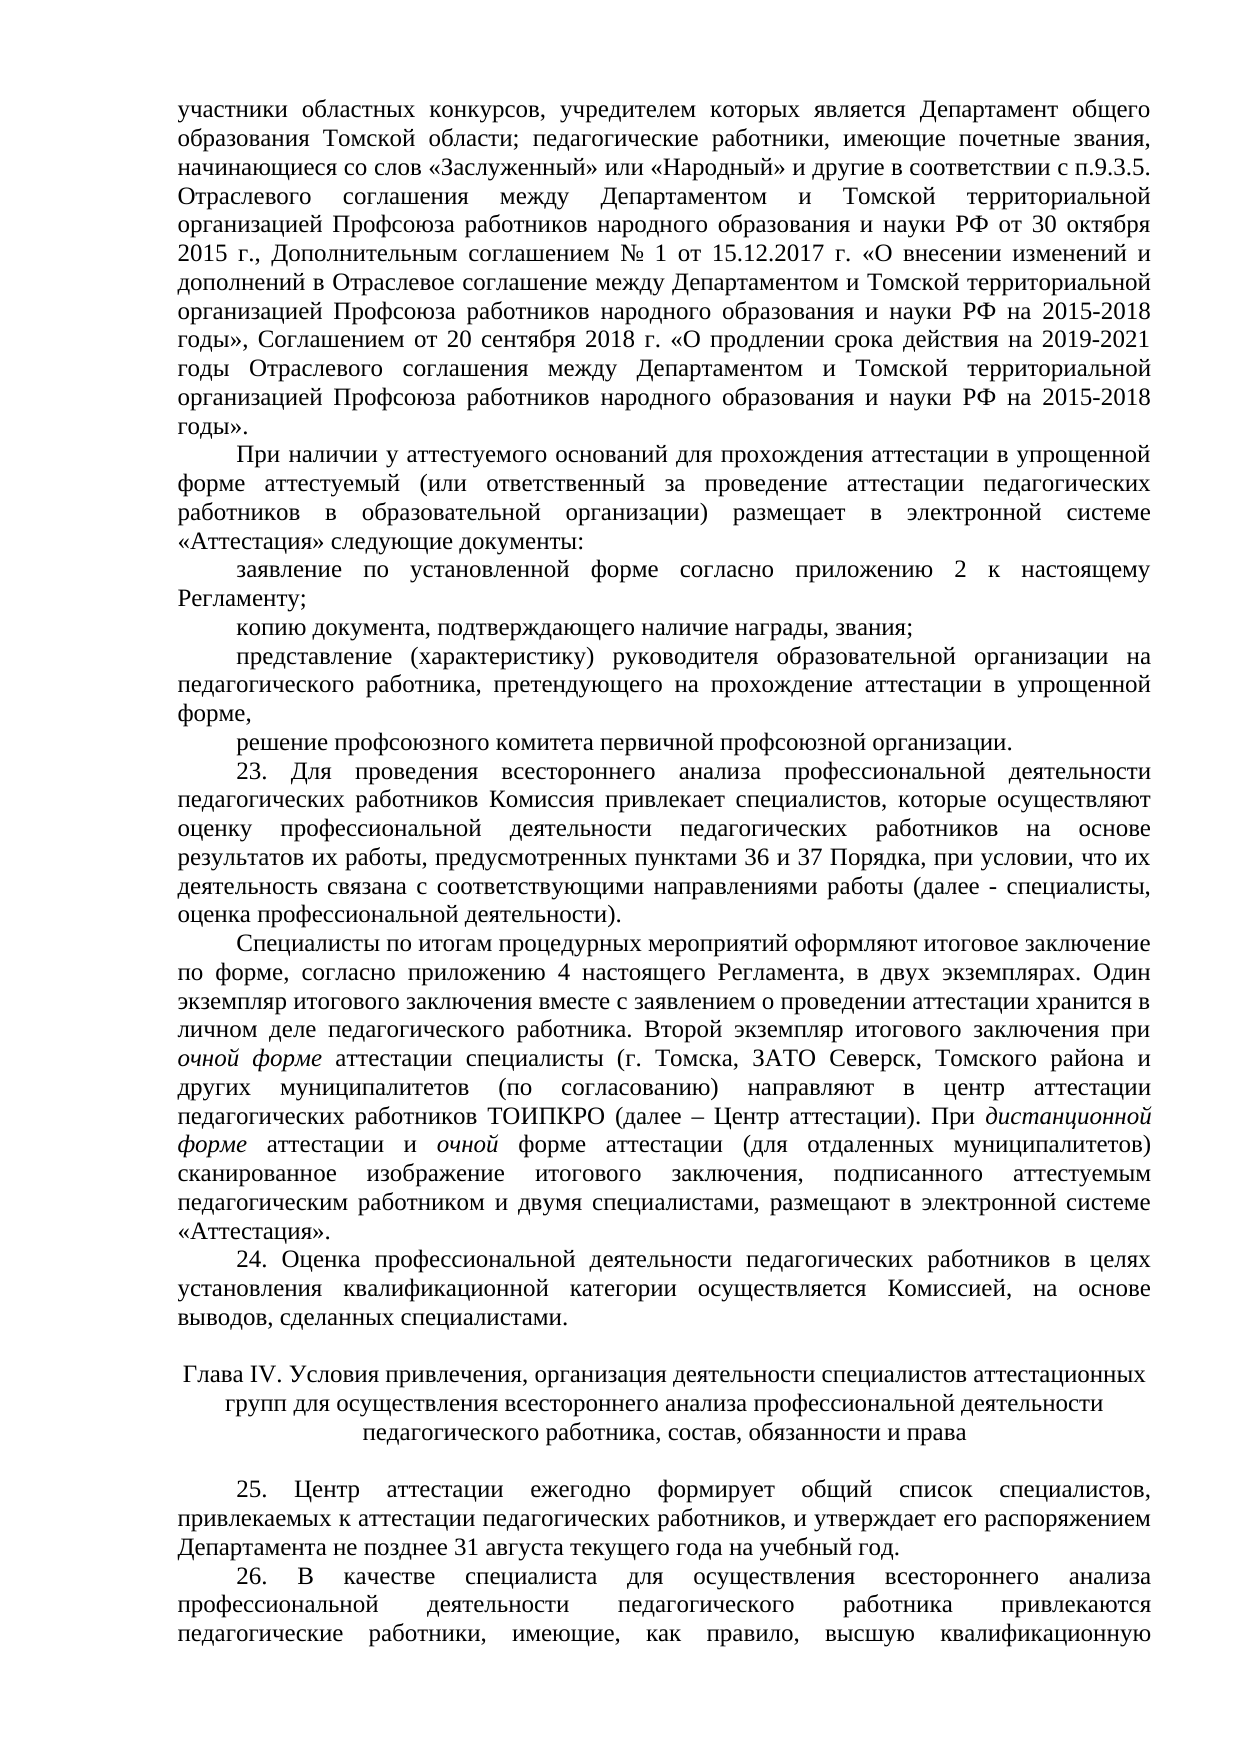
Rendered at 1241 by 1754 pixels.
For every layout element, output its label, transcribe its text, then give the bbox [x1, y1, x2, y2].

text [177, 1561, 1152, 1647]
text 24. Оценка профессиональной деятельности педагогических работников в целях установления квалификационной категории осуществляется Комиссией, на основе выводов, сделанных специалистами. [177, 1244, 1152, 1331]
text 25. Центр аттестации ежегодно формирует общий список специалистов, привлекаемых к аттестации педагогических работников, и утверждает его распоряжением Департамента не позднее 31 августа текущего года на учебный год. [177, 1474, 1152, 1561]
text копию документа, подтверждающего наличие награды, звания; [177, 612, 1152, 641]
text Специалисты по итогам процедурных мероприятий оформляют итоговое заключение по форме, согласно приложению 4 настоящего Регламента, в двух экземплярах. Один экземпляр итогового заключения вместе с заявлением о проведении аттестации хранится в личном деле педагогического работника. Второй экземпляр итогового заключения при очной форме аттестации специалисты (г. Томска, ЗАТО Северск, Томского района и других муниципалитетов (по согласованию) направляют в центр аттестации педагогических работников ТОИПКРО (далее – Центр аттестации). При дистанционной форме аттестации и очной форме аттестации (для отдаленных муниципалитетов) сканированное изображение итогового заключения, подписанного аттестуемым педагогическим работником и двумя специалистами, размещают в электронной системе «Аттестация». [177, 928, 1152, 1244]
text 23. Для проведения всестороннего анализа профессиональной деятельности педагогических работников Комиссия привлекает специалистов, которые осуществляют оценку профессиональной деятельности педагогических работников на основе результатов их работы, предусмотренных пунктами 36 и 37 Порядка, при условии, что их деятельность связана с соответствующими направлениями работы (далее - специалисты, оценка профессиональной деятельности). [177, 756, 1152, 928]
text решение профсоюзного комитета первичной профсоюзной организации. [177, 727, 1152, 756]
text представление (характеристику) руководителя образовательной организации на педагогического работника, претендующего на прохождение аттестации в упрощенной форме, [177, 641, 1152, 727]
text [177, 94, 1152, 439]
text При наличии у аттестуемого оснований для прохождения аттестации в упрощенной форме аттестуемый (или ответственный за проведение аттестации педагогических работников в образовательной организации) размещает в электронной системе «Аттестация» следующие документы: [177, 439, 1152, 554]
text Глава IV. Условия привлечения, организация деятельности специалистов аттестационных групп для осуществления всестороннего анализа профессиональной деятельности педагогического работника, состав, обязанности и права [177, 1359, 1152, 1446]
text заявление по установленной форме согласно приложению 2 к настоящему Регламенту; [177, 554, 1152, 612]
